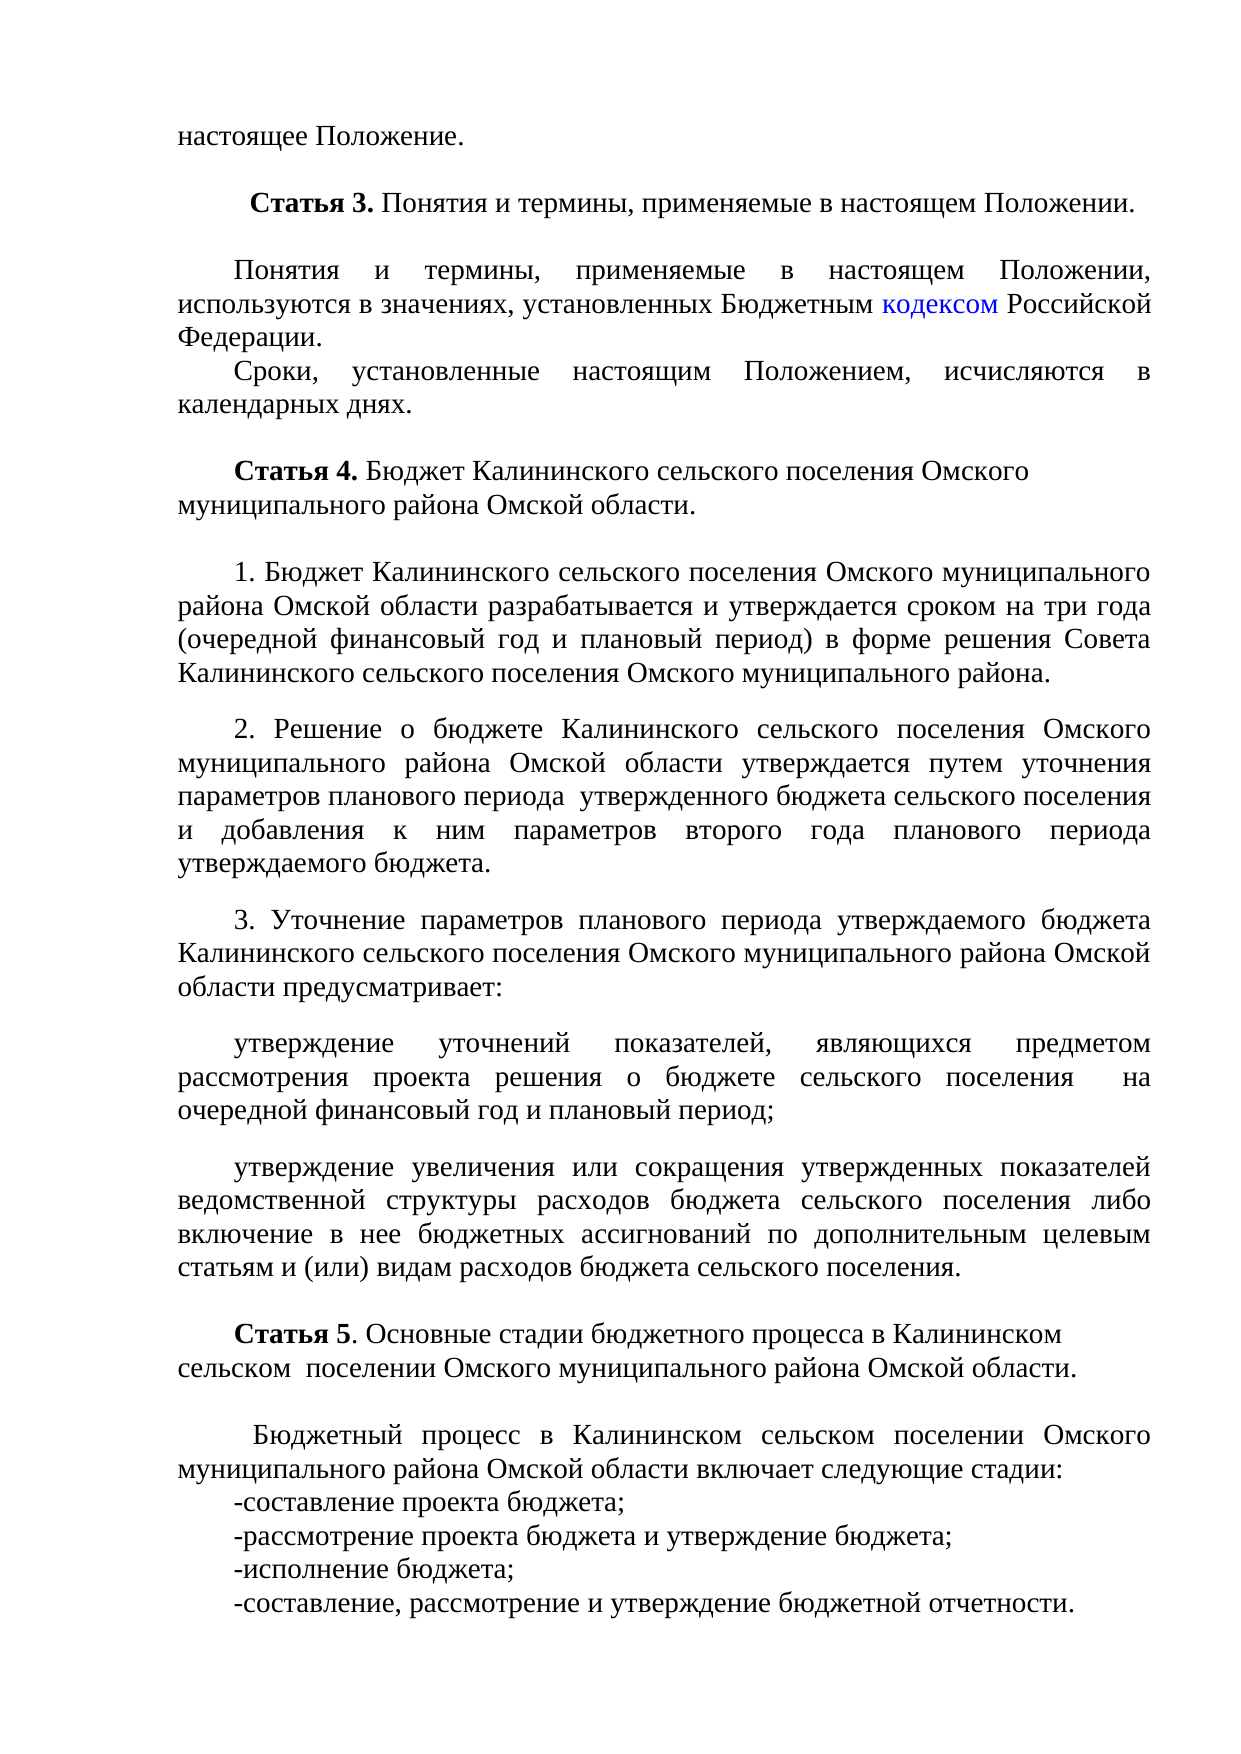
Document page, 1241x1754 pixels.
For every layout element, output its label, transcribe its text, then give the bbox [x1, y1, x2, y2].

text утверждение увеличения или сокращения утвержденных показателей ведомственной структуры расходов бюджета сельского поселения либо включение в нее бюджетных ассигнований по дополнительным целевым статьям и (или) видам расходов бюджета сельского поселения. [177, 1149, 1152, 1283]
text Понятия и термины, применяемые в настоящем Положении, используются в значениях, установленных Бюджетным кодексом Российской Федерации. [177, 252, 1152, 353]
text 2. Решение о бюджете Калининского сельского поселения Омского муниципального района Омской области утверждается путем уточнения параметров планового периода утвержденного бюджета сельского поселения и добавления к ним параметров второго года планового периода утверждаемого бюджета. [177, 711, 1152, 879]
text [177, 118, 1152, 152]
text Статья 4. Бюджет Калининского сельского поселения Омского муниципального района Омской области. [177, 453, 1152, 521]
text 1. Бюджет Калининского сельского поселения Омского муниципального района Омской области разрабатывается и утверждается сроком на три года (очередной финансовый год и плановый период) в форме решения Совета Калининского сельского поселения Омского муниципального района. [177, 554, 1152, 688]
text Сроки, установленные настоящим Положением, исчисляются в календарных днях. [177, 353, 1152, 420]
text Бюджетный процесс в Калининском сельском поселении Омского муниципального района Омской области включает следующие стадии: [177, 1417, 1152, 1484]
text 3. Уточнение параметров планового периода утверждаемого бюджета Калининского сельского поселения Омского муниципального района Омской области предусматривает: [177, 902, 1152, 1002]
text утверждение уточнений показателей, являющихся предметом рассмотрения проекта решения о бюджете сельского поселения на очередной финансовый год и плановый период; [177, 1025, 1152, 1126]
text -составление, рассмотрение и утверждение бюджетной отчетности. [177, 1585, 1152, 1618]
text Статья 5. Основные стадии бюджетного процесса в Калининском сельском поселении Омского муниципального района Омской области. [177, 1317, 1152, 1384]
text -рассмотрение проекта бюджета и утверждение бюджета; [177, 1518, 1152, 1551]
text -исполнение бюджета; [177, 1551, 1152, 1585]
text Статья 3. Понятия и термины, применяемые в настоящем Положении. [177, 185, 1152, 219]
text -составление проекта бюджета; [177, 1484, 1152, 1518]
